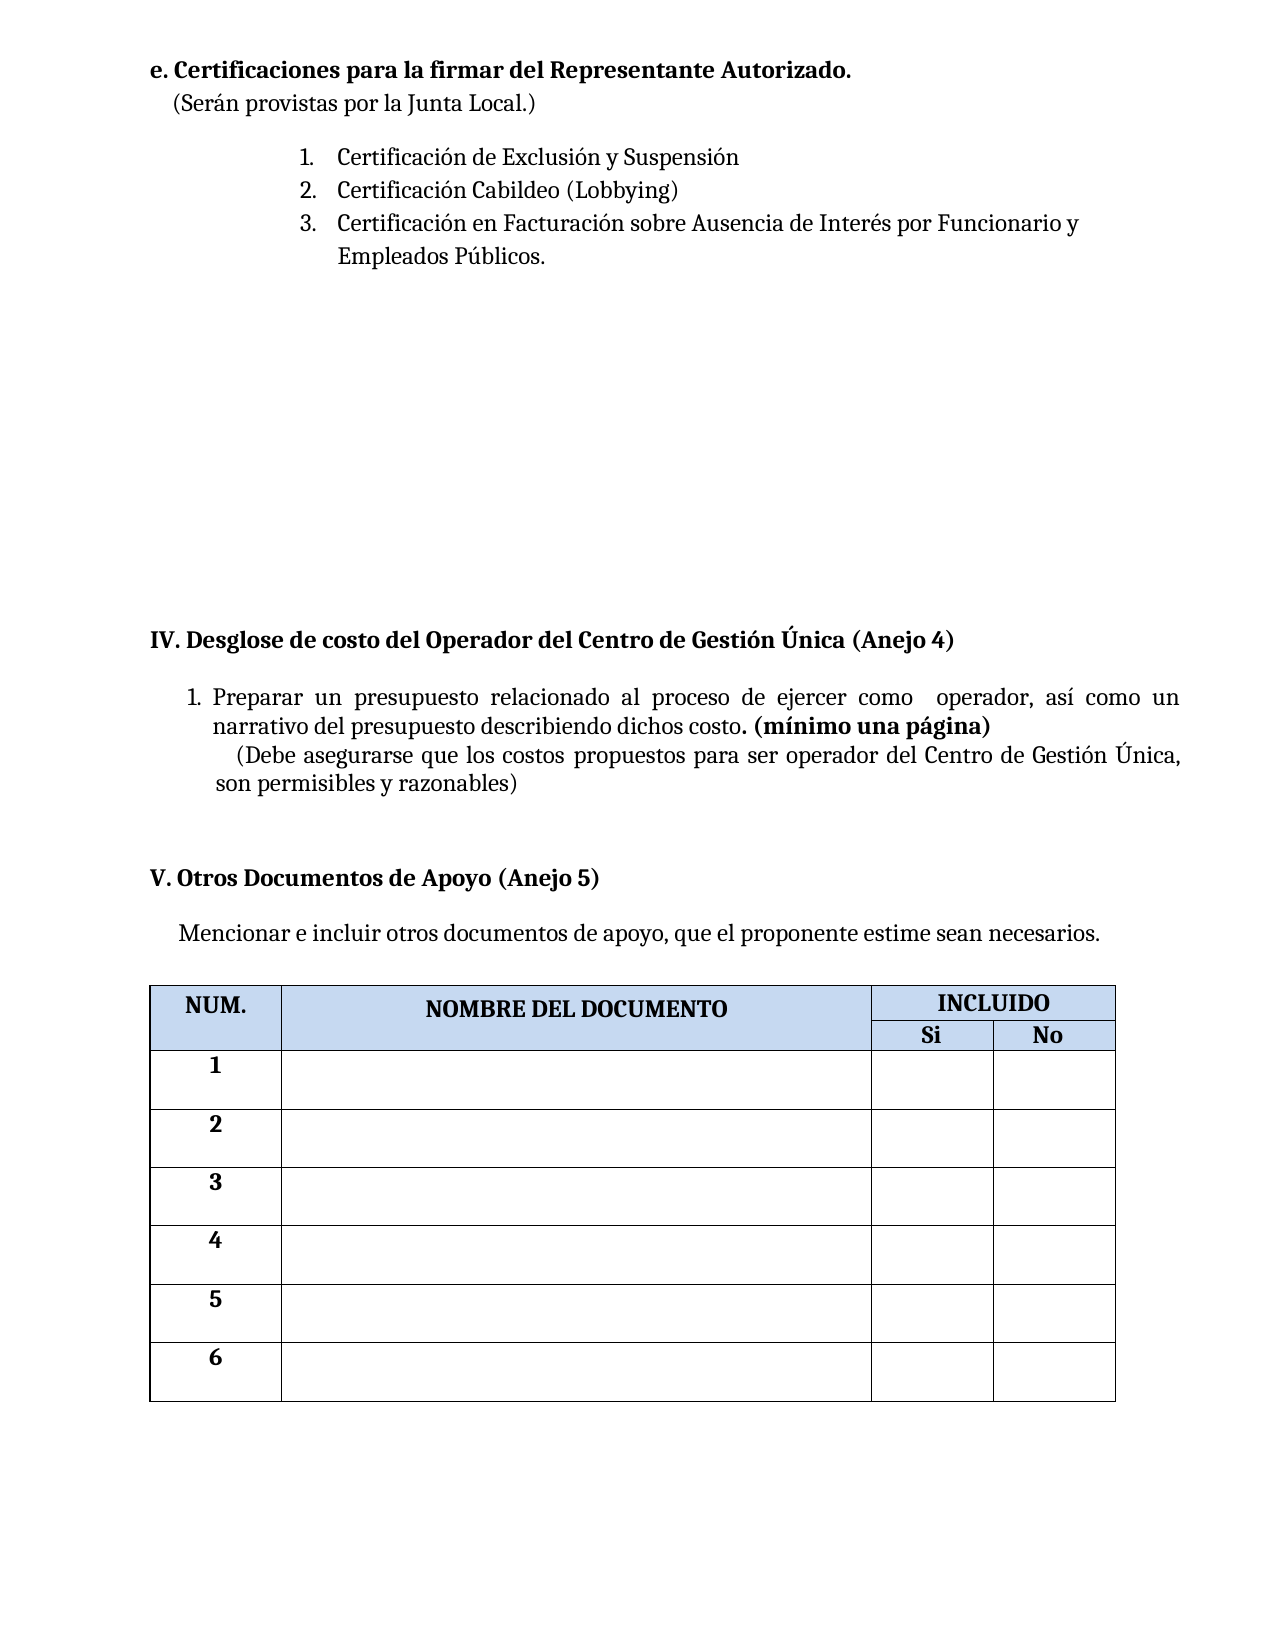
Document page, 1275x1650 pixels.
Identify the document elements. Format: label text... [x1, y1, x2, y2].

table_cell 4 [151, 1226, 281, 1284]
list Certificación en Facturación sobre Ausencia de Interés por Funcionario y Empleados Públicos. [300, 209, 1181, 271]
table_cell Si [872, 1021, 993, 1050]
text (Debe asegurarse que los costos propuestos para ser operador del Centro de Gestión Única, son permisibles y razonables) [150, 741, 1181, 798]
table_cell [994, 1343, 1115, 1401]
table_cell [282, 1110, 871, 1167]
table_cell [994, 1168, 1115, 1225]
text V. Otros Documentos de Apoyo (Anejo 5) [150, 864, 1181, 893]
list Certificación Cabildeo (Lobbying) [300, 176, 1181, 205]
table_cell No [994, 1021, 1115, 1050]
table_cell [872, 1285, 993, 1342]
table_header NUM. [151, 986, 281, 1050]
list Mencionar e incluir otros documentos de apoyo, que el proponente estime sean necesarios. [178, 919, 1181, 948]
table_cell [282, 1051, 871, 1108]
text IV. Desglose de costo del Operador del Centro de Gestión Única (Anejo 4) [150, 626, 1181, 654]
table_cell [282, 1226, 871, 1284]
table_cell [872, 1051, 993, 1108]
table_header INCLUIDO [872, 986, 1115, 1020]
table_cell [994, 1051, 1115, 1108]
table_cell 5 [151, 1285, 281, 1342]
table_cell [872, 1168, 993, 1225]
table_cell [994, 1110, 1115, 1167]
table_cell [872, 1110, 993, 1167]
text e. Certificaciones para la firmar del Representante Autorizado. [150, 56, 1196, 85]
table_cell 1 [151, 1051, 281, 1108]
text (Serán provistas por la Junta Local.) [150, 89, 1196, 118]
table_cell [282, 1168, 871, 1225]
list Certificación de Exclusión y Suspensión [300, 143, 1196, 172]
list Preparar un presupuesto relacionado al proceso de ejercer como operador, así como un narrativo del presupuesto describiendo dichos costo. (mínimo una página) [187, 683, 1181, 741]
table_cell 6 [151, 1343, 281, 1401]
table_cell [282, 1343, 871, 1401]
table_cell 2 [151, 1110, 281, 1167]
table_cell [282, 1285, 871, 1342]
table_cell [872, 1226, 993, 1284]
table_header NOMBRE DEL DOCUMENTO [282, 986, 871, 1050]
table_cell [872, 1343, 993, 1401]
table_cell 3 [151, 1168, 281, 1225]
table_cell [994, 1285, 1115, 1342]
table_cell [994, 1226, 1115, 1284]
